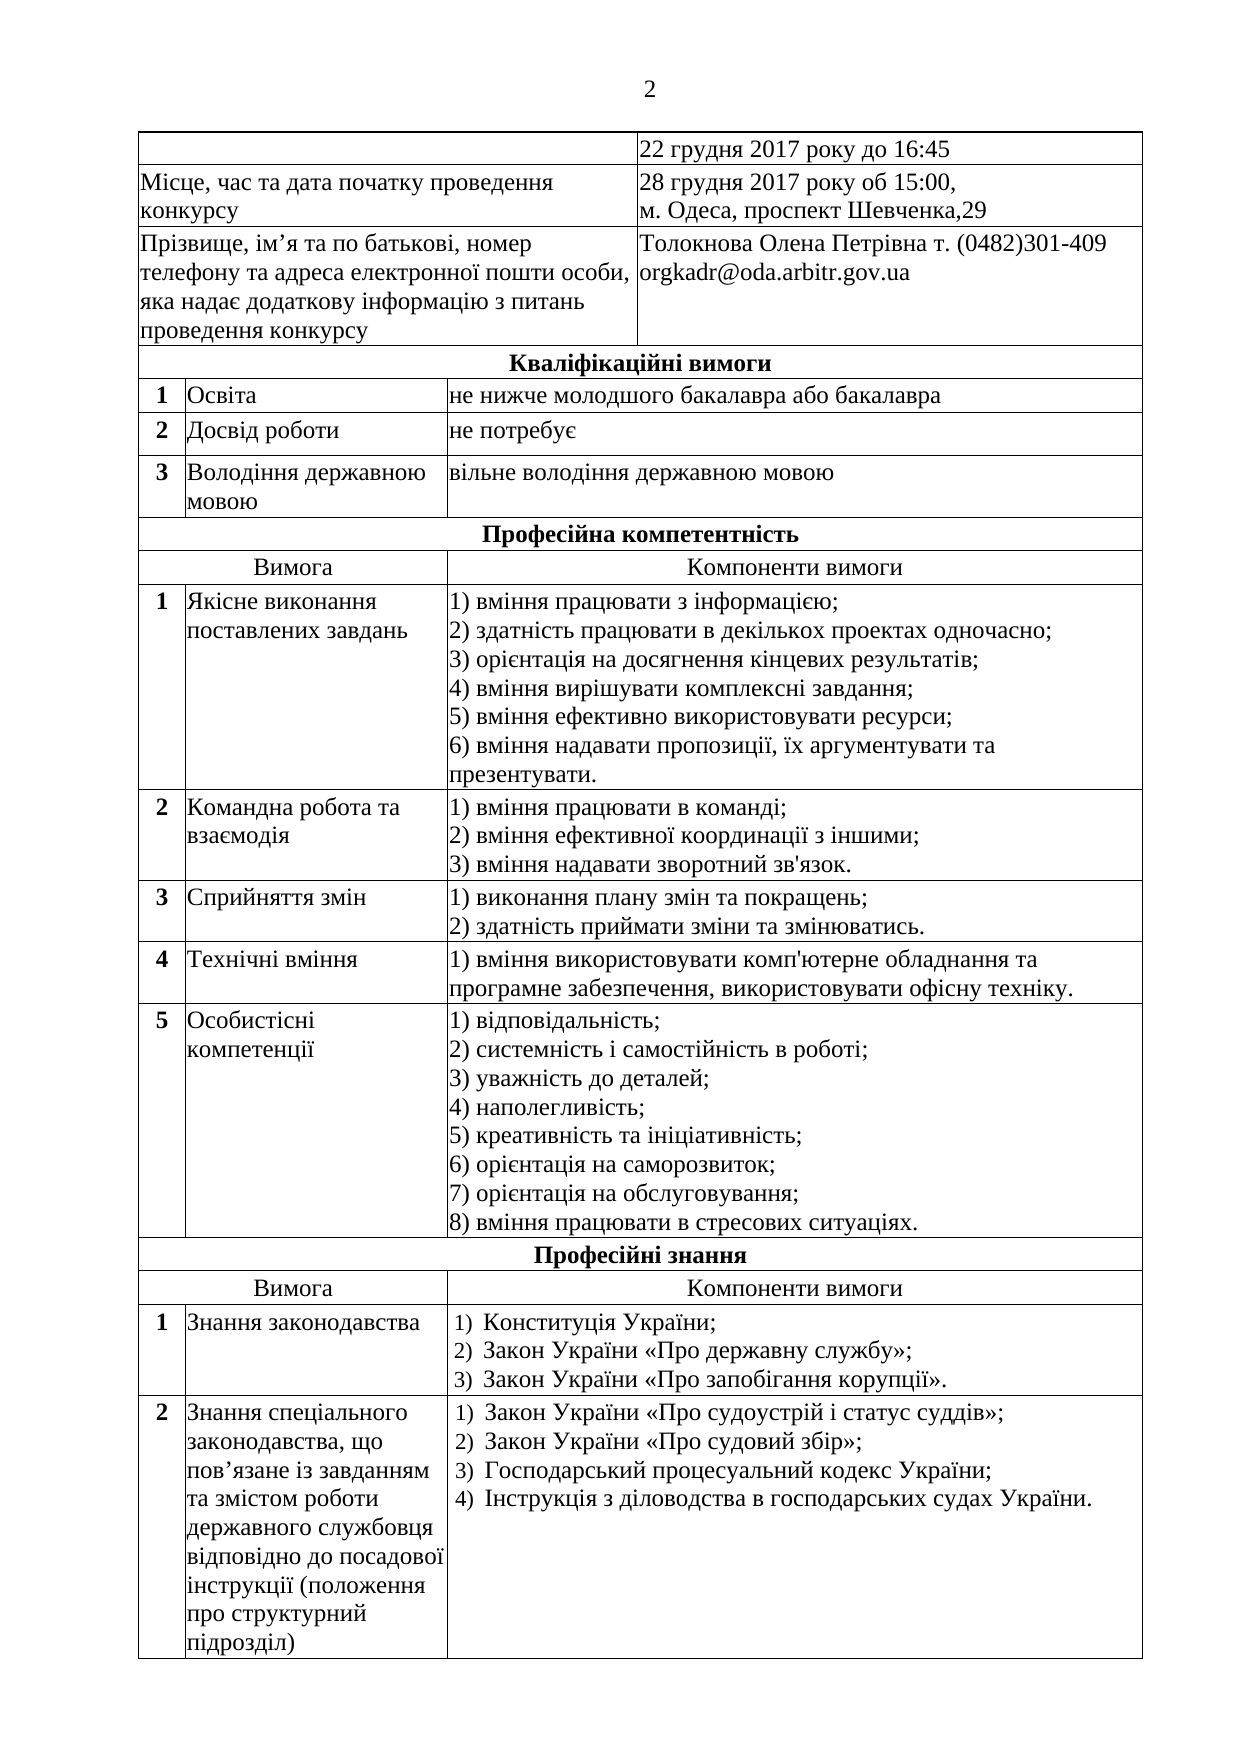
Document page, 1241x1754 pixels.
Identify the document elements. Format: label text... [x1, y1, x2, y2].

table_cell 1) відповідальність; 2) системність і самостійність в роботі; 3) уважність до деталей; 4) наполегливість; 5) креативність та ініціативність; 6) орієнтація на саморозвиток; 7) орієнтація на обслуговування; 8) вміння працювати в стресових ситуаціях. [448, 1004, 1142, 1237]
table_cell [139, 133, 637, 164]
table_cell Конституція України; Закон України «Про державну службу»; Закон України «Про запобігання корупції». [448, 1305, 1142, 1395]
table_cell Професійна компетентність [139, 518, 1142, 549]
table_cell 3 [139, 881, 185, 941]
table_cell 5 [139, 1004, 185, 1237]
table_cell Компоненти вимоги [448, 1271, 1142, 1304]
table_cell Досвід роботи [186, 413, 447, 455]
table_cell Вимога [139, 551, 447, 584]
table_cell Компоненти вимоги [448, 551, 1142, 584]
table_cell Знання спеціального законодавства, що пов’язане із завданням та змістом роботи державного службовця відповідно до посадової інструкції (положення про структурний підрозділ) [186, 1396, 447, 1658]
table_cell 4 [139, 942, 185, 1003]
table_cell Технічні вміння [186, 942, 447, 1003]
table_cell 2 [139, 413, 185, 455]
table_cell 1 [139, 585, 185, 789]
table_cell 1) вміння працювати з інформацією; 2) здатність працювати в декількох проектах одночасно; 3) орієнтація на досягнення кінцевих результатів; 4) вміння вирішувати комплексні завдання; 5) вміння ефективно використовувати ресурси; 6) вміння надавати пропозиції, їх аргументувати та презентувати. [448, 585, 1142, 789]
table_cell Якісне виконання поставлених завдань [186, 585, 447, 789]
table_cell Знання законодавства [186, 1305, 447, 1395]
table_cell не потребує [448, 413, 1142, 455]
table_cell Володіння державною мовою [186, 456, 447, 517]
table_cell не нижче молодшого бакалавра або бакалавра [448, 379, 1142, 412]
table_cell 1 [139, 379, 185, 412]
table_cell Командна робота та взаємодія [186, 790, 447, 879]
table_cell Прізвище, ім’я та по батькові, номер телефону та адреса електронної пошти особи, яка надає додаткову інформацію з питань проведення конкурсу [139, 227, 637, 345]
table_cell 1) вміння використовувати комп'ютерне обладнання та програмне забезпечення, використовувати офісну техніку. [448, 942, 1142, 1003]
table_cell 2 [139, 1396, 185, 1658]
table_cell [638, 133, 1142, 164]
table_cell Особистісні компетенції [186, 1004, 447, 1237]
table_cell Освіта [186, 379, 447, 412]
table_cell 1) вміння працювати в команді; 2) вміння ефективної координації з іншими; 3) вміння надавати зворотний зв'язок. [448, 790, 1142, 879]
table_cell Вимога [139, 1271, 447, 1304]
table_cell 28 грудня 2017 року об 15:00, м. Одеса, проспект Шевченка,29 [638, 165, 1142, 226]
table_cell Професійні знання [139, 1238, 1142, 1270]
table_cell Толокнова Олена Петрівна т. (0482)301-409 orgkadr@oda.arbitr.gov.ua [638, 227, 1142, 345]
table_cell Сприйняття змін [186, 881, 447, 941]
table_cell вільне володіння державною мовою [448, 456, 1142, 517]
table_cell Закон України «Про судоустрій і статус суддів»; Закон України «Про судовий збір»; Господарський процесуальний кодекс України; Інструкція з діловодства в господарських судах України. [448, 1396, 1142, 1658]
table_cell 2 [139, 790, 185, 879]
table_cell Місце, час та дата початку проведення конкурсу [139, 165, 637, 226]
table_cell Кваліфікаційні вимоги [139, 346, 1142, 378]
table_cell 1) виконання плану змін та покращень; 2) здатність приймати зміни та змінюватись. [448, 881, 1142, 941]
table_cell 3 [139, 456, 185, 517]
table_cell 1 [139, 1305, 185, 1395]
